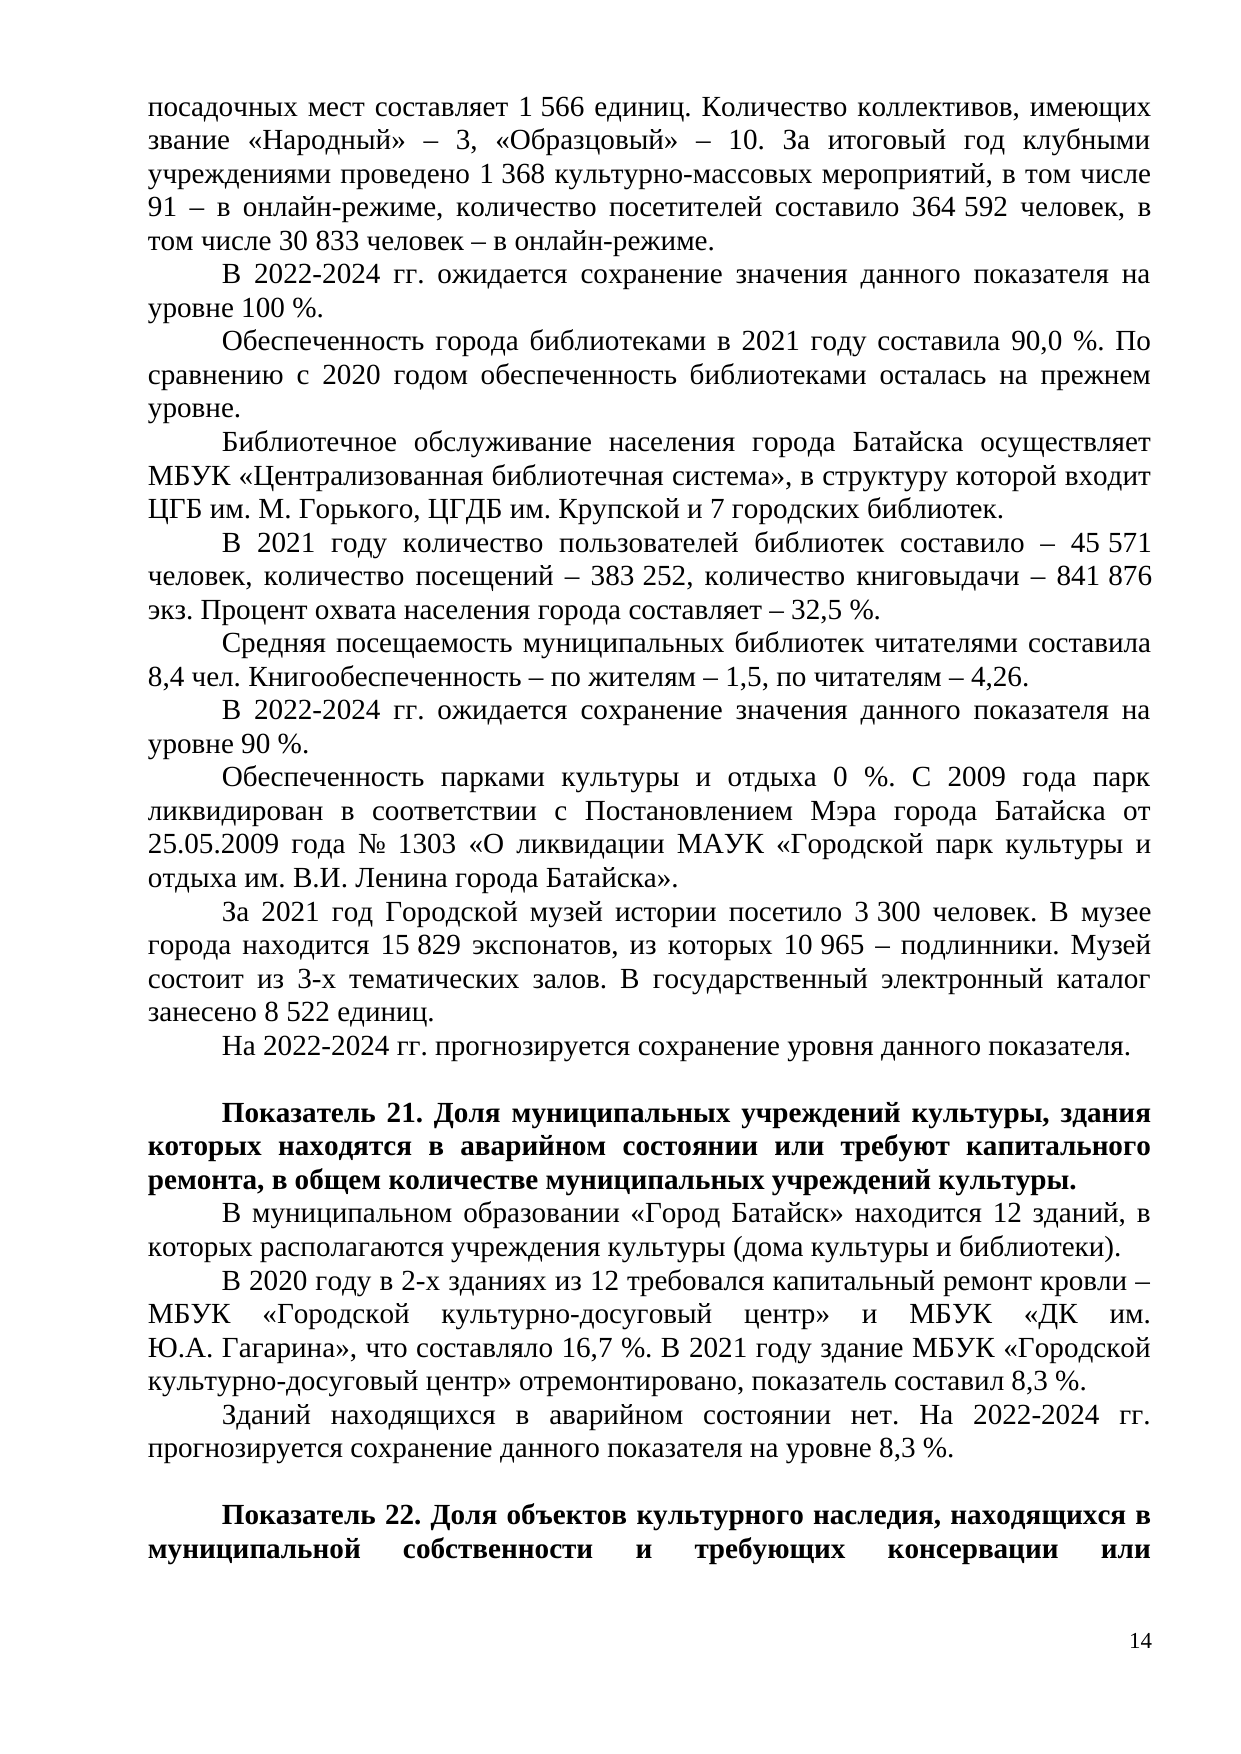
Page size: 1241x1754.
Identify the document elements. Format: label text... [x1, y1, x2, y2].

text Обеспеченность парками культуры и отдыха 0 %. С 2009 года парк ликвидирован в соответствии с Постановлением Мэра города Батайска от 25.05.2009 года № 1303 «О ликвидации МАУК «Городской парк культуры и отдыха им. В.И. Ленина города Батайска». [148, 759, 1152, 894]
text Средняя посещаемость муниципальных библиотек читателями составила 8,4 чел. Книгообеспеченность – по жителям – 1,5, по читателям – 4,26. [148, 625, 1152, 692]
text За 2021 год Городской музей истории посетило 3 300 человек. В музее города находится 15 829 экспонатов, из которых 10 965 – подлинники. Музей состоит из 3-х тематических залов. В государственный электронный каталог занесено 8 522 единиц. [148, 894, 1152, 1028]
text На 2022-2024 гг. прогнозируется сохранение уровня данного показателя. [148, 1028, 1152, 1061]
text Показатель 21. Доля муниципальных учреждений культуры, здания которых находятся в аварийном состоянии или требуют капитального ремонта, в общем количестве муниципальных учреждений культуры. [148, 1095, 1152, 1196]
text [148, 1497, 1152, 1564]
text Обеспеченность города библиотеками в 2021 году составила 90,0 %. По сравнению с 2020 годом обеспеченность библиотеками осталась на прежнем уровне. [148, 323, 1152, 424]
text В муниципальном образовании «Город Батайск» находится 12 зданий, в которых располагаются учреждения культуры (дома культуры и библиотеки). [148, 1196, 1152, 1263]
text Зданий находящихся в аварийном состоянии нет. На 2022-2024 гг. прогнозируется сохранение данного показателя на уровне 8,3 %. [148, 1397, 1152, 1464]
text В 2022-2024 гг. ожидается сохранение значения данного показателя на уровне 100 %. [148, 256, 1152, 323]
text В 2022-2024 гг. ожидается сохранение значения данного показателя на уровне 90 %. [148, 692, 1152, 759]
text В 2021 году количество пользователей библиотек составило – 45 571 человек, количество посещений – 383 252, количество книговыдачи – 841 876 экз. Процент охвата населения города составляет – 32,5 %. [148, 525, 1152, 625]
text Библиотечное обслуживание населения города Батайска осуществляет МБУК «Централизованная библиотечная система», в структуру которой входит ЦГБ им. М. Горького, ЦГДБ им. Крупской и 7 городских библиотек. [148, 424, 1152, 525]
text В 2020 году в 2-х зданиях из 12 требовался капитальный ремонт кровли – МБУК «Городской культурно-досуговый центр» и МБУК «ДК им. Ю.А. Гагарина», что составляло 16,7 %. В 2021 году здание МБУК «Городской культурно-досуговый центр» отремонтировано, показатель составил 8,3 %. [148, 1263, 1152, 1397]
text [148, 89, 1152, 256]
